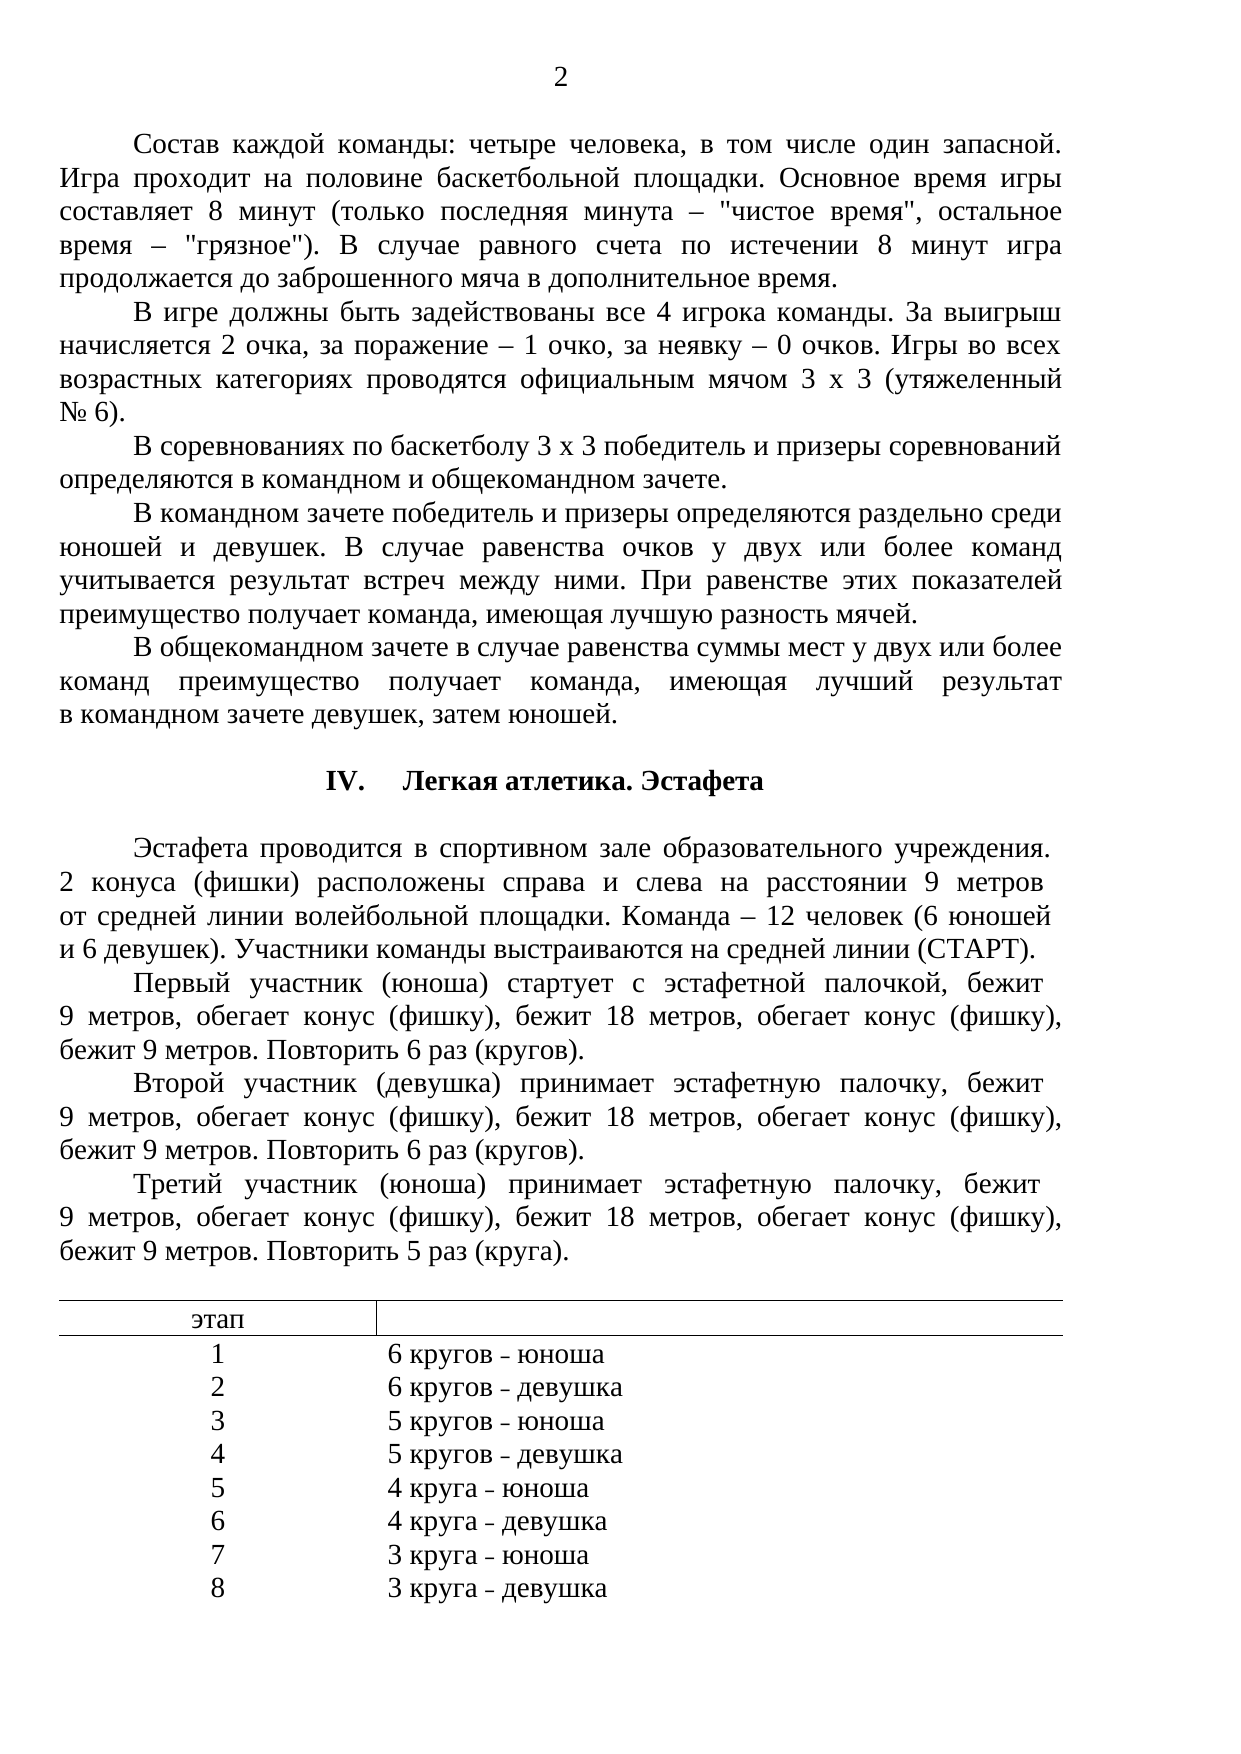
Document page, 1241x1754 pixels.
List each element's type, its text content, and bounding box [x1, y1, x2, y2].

table_cell 6 кругов ˗ юноша [376, 1336, 1063, 1369]
table_cell 3 [59, 1403, 376, 1436]
table_cell 4 круга ˗ юноша [376, 1470, 1063, 1503]
text В соревнованиях по баскетболу 3 х 3 победитель и призеры соревнований определяются в командном и общекомандном зачете. [59, 428, 1063, 495]
text Первый участник (юноша) стартует с эстафетной палочкой, бежит 9 метров, обегает конус (фишку), бежит 18 метров, обегает конус (фишку), бежит 9 метров. Повторить 6 раз (кругов). [59, 965, 1063, 1065]
text Состав каждой команды: четыре человека, в том числе один запасной. Игра проходит на половине баскетбольной площадки. Основное время игры составляет 8 минут (только последняя минута – "чистое время", остальное время – "грязное"). В случае равного счета по истечении 8 минут игра продолжается до заброшенного мяча в дополнительное время. [59, 126, 1063, 294]
table_cell 2 [59, 1369, 376, 1403]
table_header этап [59, 1301, 376, 1335]
text Второй участник (девушка) принимает эстафетную палочку, бежит 9 метров, обегает конус (фишку), бежит 18 метров, обегает конус (фишку), бежит 9 метров. Повторить 6 раз (кругов). [59, 1065, 1063, 1166]
table_cell 4 круга ˗ девушка [376, 1504, 1063, 1537]
table_cell 5 [59, 1470, 376, 1503]
table_cell 5 кругов ˗ девушка [376, 1436, 1063, 1470]
table_cell 5 кругов ˗ юноша [376, 1403, 1063, 1436]
text В командном зачете победитель и призеры определяются раздельно среди юношей и девушек. В случае равенства очков у двух или более команд учитывается результат встреч между ними. При равенстве этих показателей преимущество получает команда, имеющая лучшую разность мячей. [59, 495, 1063, 629]
text В общекомандном зачете в случае равенства суммы мест у двух или более команд преимущество получает команда, имеющая лучший результат в командном зачете девушек, затем юношей. [59, 629, 1063, 730]
table_cell 1 [59, 1336, 376, 1369]
table_cell 7 [59, 1537, 376, 1571]
table_cell 6 [59, 1504, 376, 1537]
text Эстафета проводится в спортивном зале образовательного учреждения. 2 конуса (фишки) расположены справа и слева на расстоянии 9 метров от средней линии волейбольной площадки. Команда – 12 человек (6 юношей и 6 девушек). Участники команды выстраиваются на средней линии (СТАРТ). [59, 831, 1063, 965]
table_header [377, 1301, 1063, 1335]
table_cell 3 круга ˗ юноша [376, 1537, 1063, 1571]
table_cell 8 [59, 1571, 376, 1604]
table_cell 6 кругов ˗ девушка [376, 1369, 1063, 1403]
table_cell 4 [59, 1436, 376, 1470]
text В игре должны быть задействованы все 4 игрока команды. За выигрыш начисляется 2 очка, за поражение – 1 очко, за неявку – 0 очков. Игры во всех возрастных категориях проводятся официальным мячом 3 x 3 (утяжеленный № 6). [59, 294, 1063, 428]
table_cell 3 круга ˗ девушка [376, 1571, 1063, 1604]
text Третий участник (юноша) принимает эстафетную палочку, бежит 9 метров, обегает конус (фишку), бежит 18 метров, обегает конус (фишку), бежит 9 метров. Повторить 5 раз (круга). [59, 1166, 1063, 1267]
list Легкая атлетика. Эстафета [66, 763, 1063, 797]
